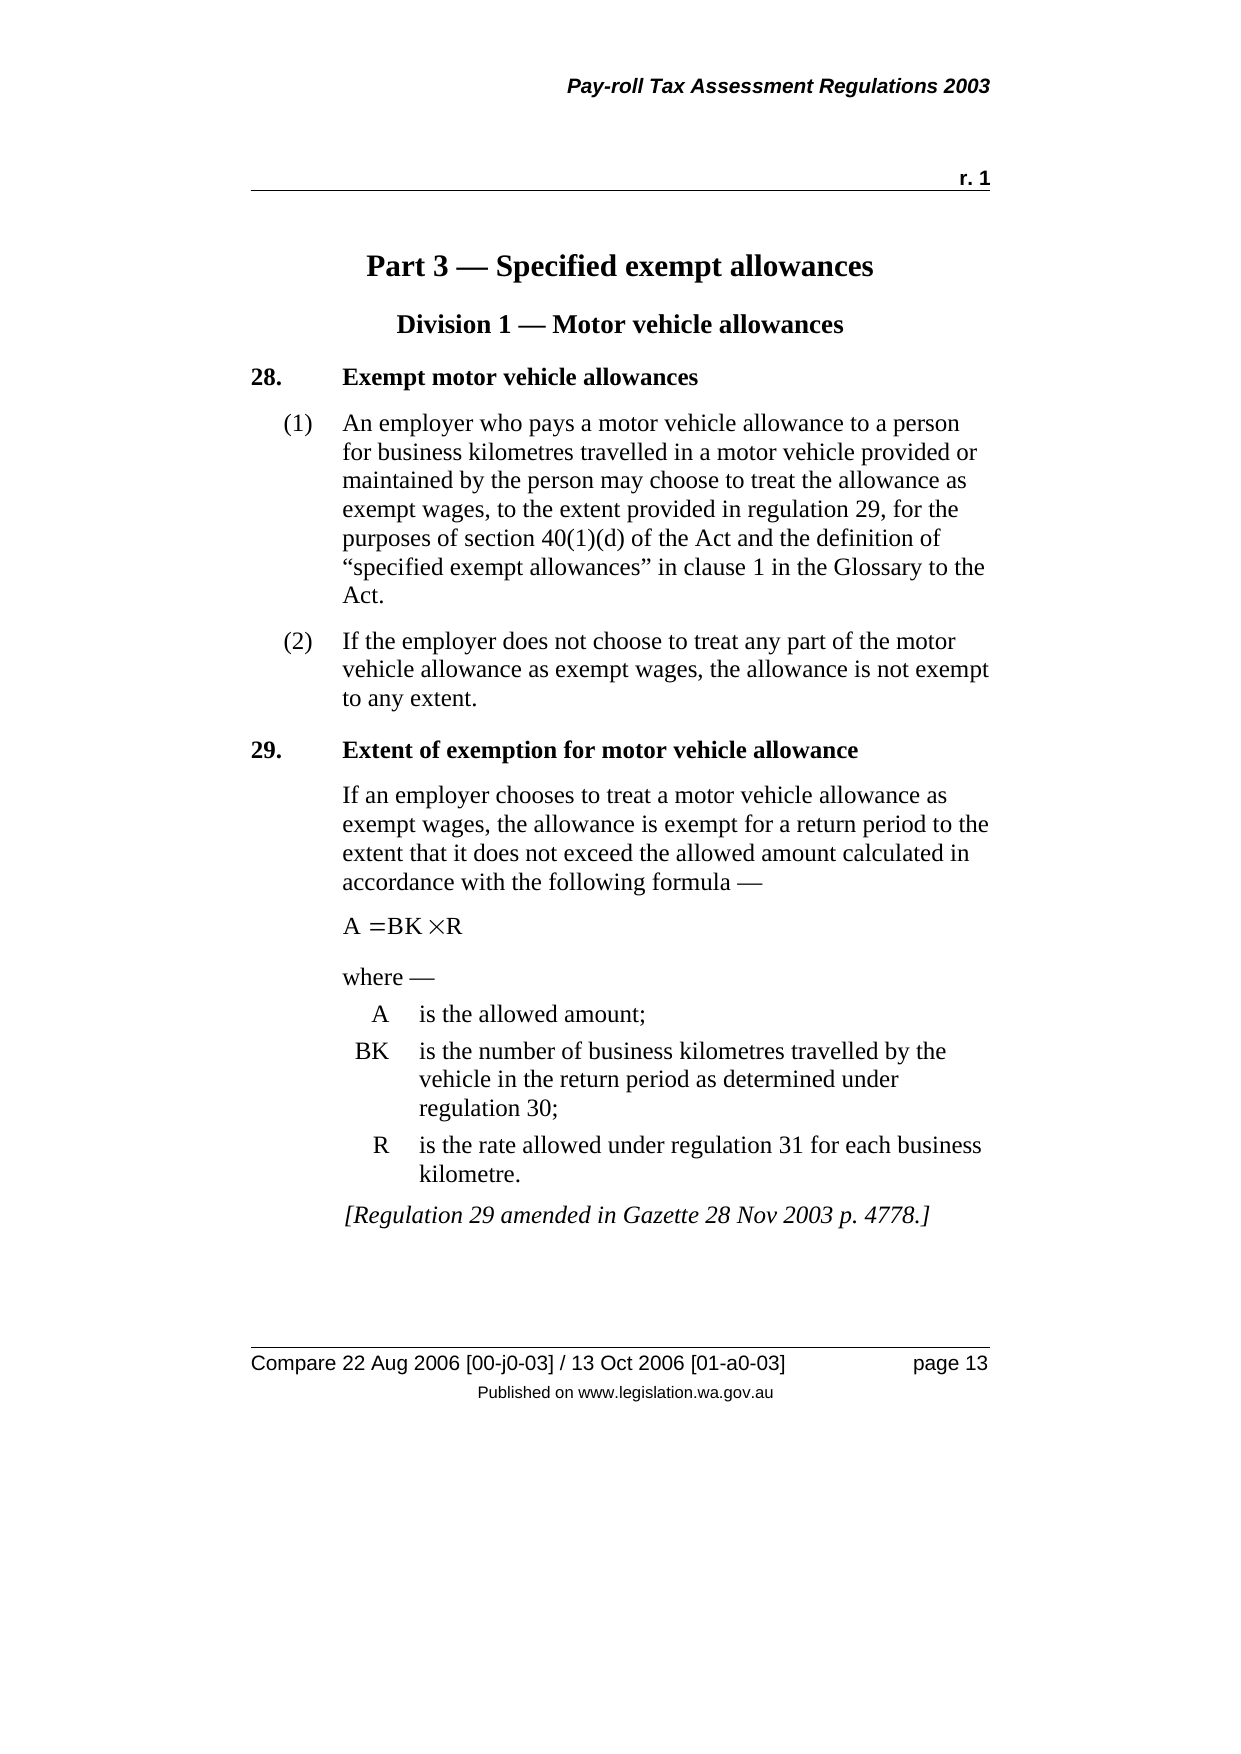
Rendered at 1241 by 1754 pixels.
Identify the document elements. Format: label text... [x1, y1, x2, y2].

text [Regulation 29 amended in Gazette 28 Nov 2003 p. 4778.] [251, 1200, 990, 1229]
text A is the allowed amount; [251, 999, 990, 1027]
subtitle 29. Extent of exemption for motor vehicle allowance [251, 735, 990, 764]
subtitle Part 3 — Specified exempt allowances [251, 247, 990, 283]
text BK is the number of business kilometres travelled by the vehicle in the return period as determined under regulation 30; [251, 1036, 990, 1122]
subtitle Division 1 — Motor vehicle allowances [251, 308, 990, 339]
subtitle 28. Exempt motor vehicle allowances [251, 362, 990, 391]
text (2) If the employer does not choose to treat any part of the motor vehicle allowance as exempt wages, the allowance is not exempt to any extent. [251, 626, 990, 712]
text If an employer chooses to treat a motor vehicle allowance as exempt wages, the allowance is exempt for a return period to the extent that it does not exceed the allowed amount calculated in accordance with the following formula — [251, 780, 990, 895]
text (1) An employer who pays a motor vehicle allowance to a person for business kilometres travelled in a motor vehicle provided or maintained by the person may choose to treat the allowance as exempt wages, to the extent provided in regulation 29, for the purposes of section 40(1)(d) of the Act and the definition of “specified exempt allowances” in clause 1 in the Glossary to the Act. [251, 408, 990, 609]
text R is the rate allowed under regulation 31 for each business kilometre. [251, 1130, 990, 1188]
text where — [251, 962, 990, 990]
